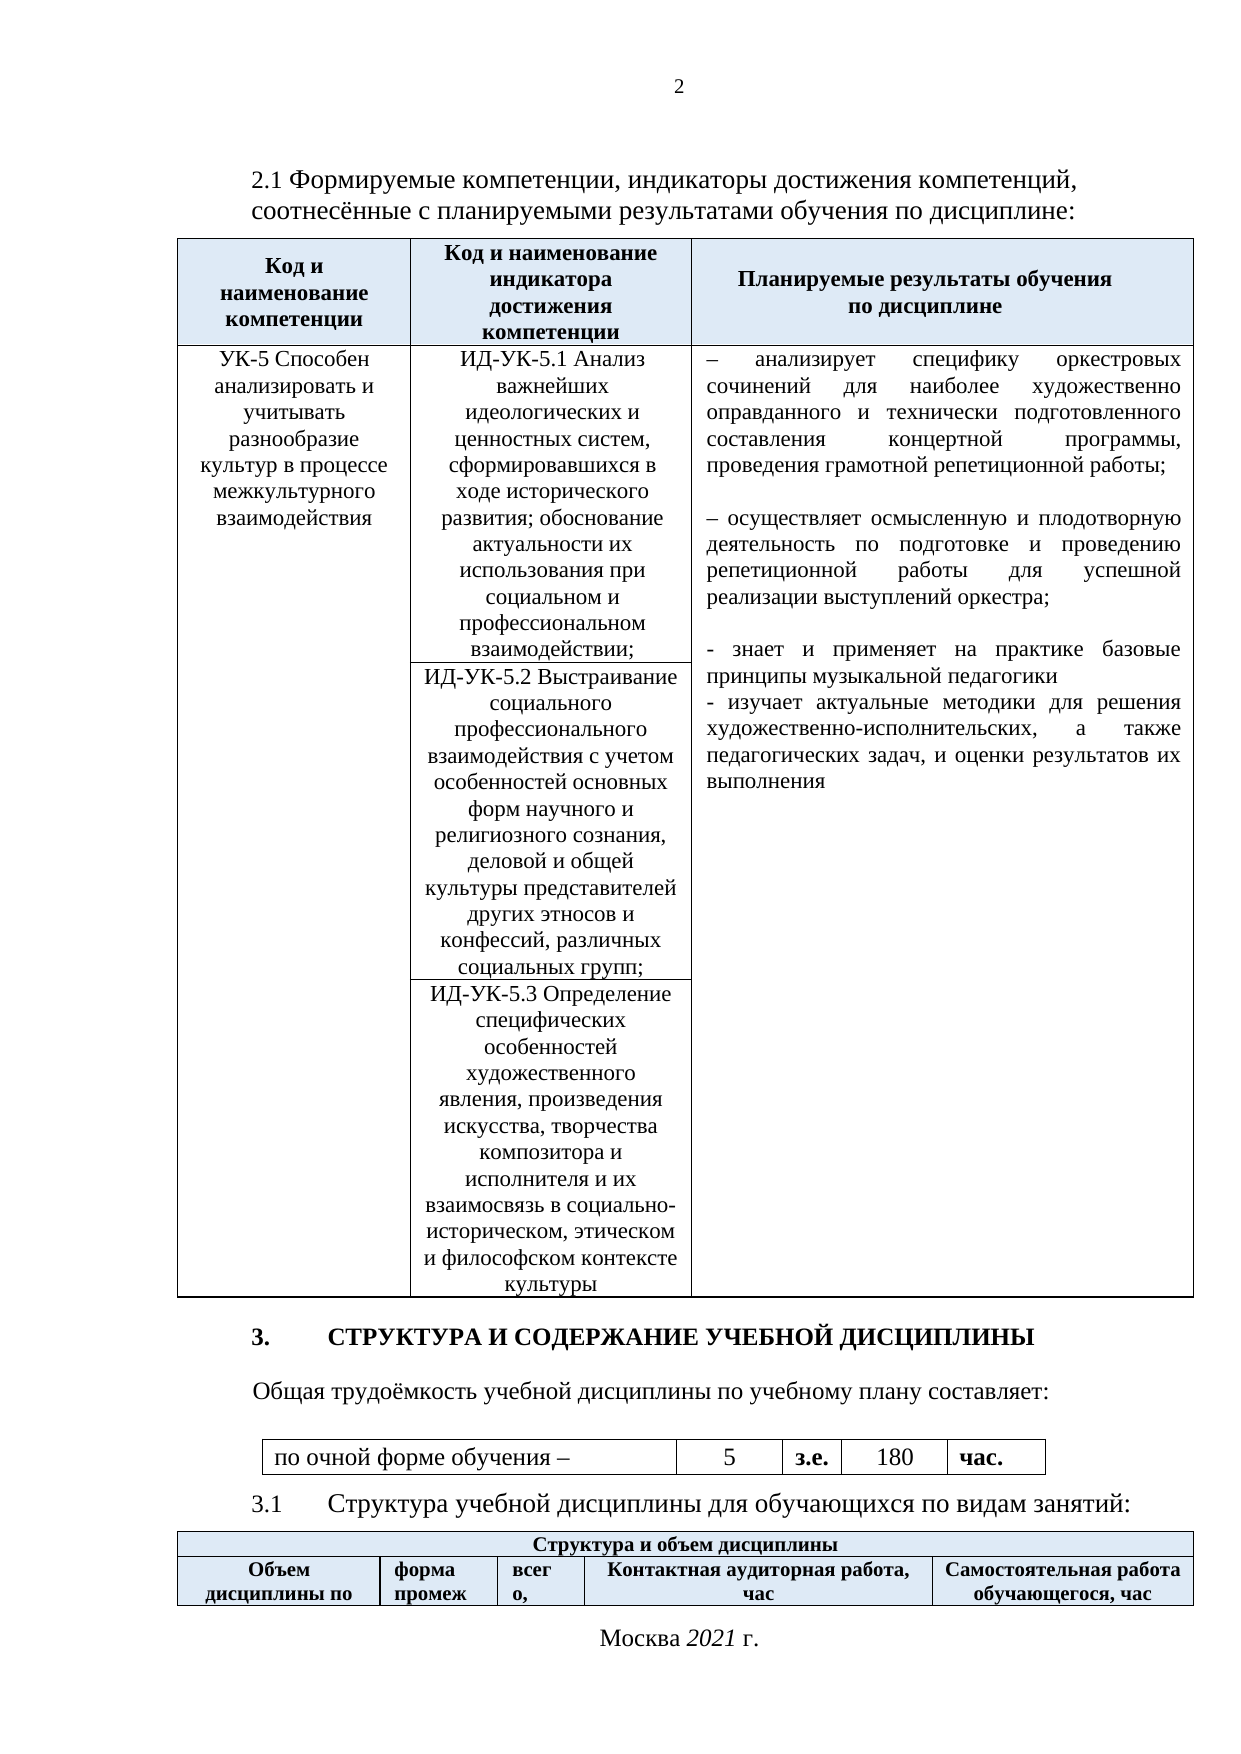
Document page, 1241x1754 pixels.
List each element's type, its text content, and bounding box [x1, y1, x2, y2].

table_cell ИД-УК-5.3 Определение специфических особенностей художественного явления, произведения искусства, творчества композитора и исполнителя и их взаимосвязь в социально-историческом, этическом и философском контексте культуры [411, 980, 691, 1296]
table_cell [178, 1557, 379, 1605]
table_header Структура и объем дисциплины [178, 1532, 1193, 1556]
list Структура учебной дисциплины для обучающихся по видам занятий: [251, 1487, 1181, 1518]
list Общая трудоёмкость учебной дисциплины по учебному плану составляет: [177, 1376, 1181, 1405]
table_header 180 [842, 1440, 947, 1474]
table_header 5 [677, 1440, 782, 1474]
list СТРУКТУРА И СОДЕРЖАНИЕ УЧЕБНОЙ ДИСЦИПЛИНЫ [251, 1322, 1181, 1351]
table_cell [381, 1557, 497, 1605]
table_header час. [948, 1440, 1045, 1474]
table_header по очной форме обучения – [263, 1440, 676, 1474]
table_header Код и наименование компетенции [178, 239, 410, 344]
text 2.1 Формируемые компетенции, индикаторы достижения компетенций, соотнесённые с планируемыми результатами обучения по дисциплине: [251, 163, 1181, 226]
table_cell Контактная аудиторная работа, час [585, 1557, 932, 1605]
table_header Код и наименование индикатора достижения компетенции [411, 239, 691, 344]
table_header Планируемые результаты обучения по дисциплине [692, 239, 1193, 344]
table_header з.е. [783, 1440, 841, 1474]
table_cell ИД-УК-5.1 Анализ важнейших идеологических и ценностных систем, сформировавшихся в ходе исторического развития; обоснование актуальности их использования при социальном и профессиональном взаимодействии; [411, 346, 691, 662]
table_cell – анализирует специфику оркестровых сочинений для наиболее художественно оправданного и технически подготовленного составления концертной программы, проведения грамотной репетиционной работы; – осуществляет осмысленную и плодотворную деятельность по подготовке и проведению репетиционной работы для успешной реализации выступлений оркестра; - знает и применяет на практике базовые принципы музыкальной педагогики - изучает актуальные методики для решения художественно-исполнительских, а также педагогических задач, и оценки результатов их выполнения [692, 346, 1193, 1296]
table_cell ИД-УК-5.2 Выстраивание социального профессионального взаимодействия с учетом особенностей основных форм научного и религиозного сознания, деловой и общей культуры представителей других этносов и конфессий, различных социальных групп; [411, 663, 691, 979]
table_cell УК-5 Способен анализировать и учитывать разнообразие культур в процессе межкультурного взаимодействия [178, 346, 410, 1296]
table_cell всего, час [498, 1557, 584, 1605]
table_cell Самостоятельная работа обучающегося, час [933, 1557, 1193, 1605]
